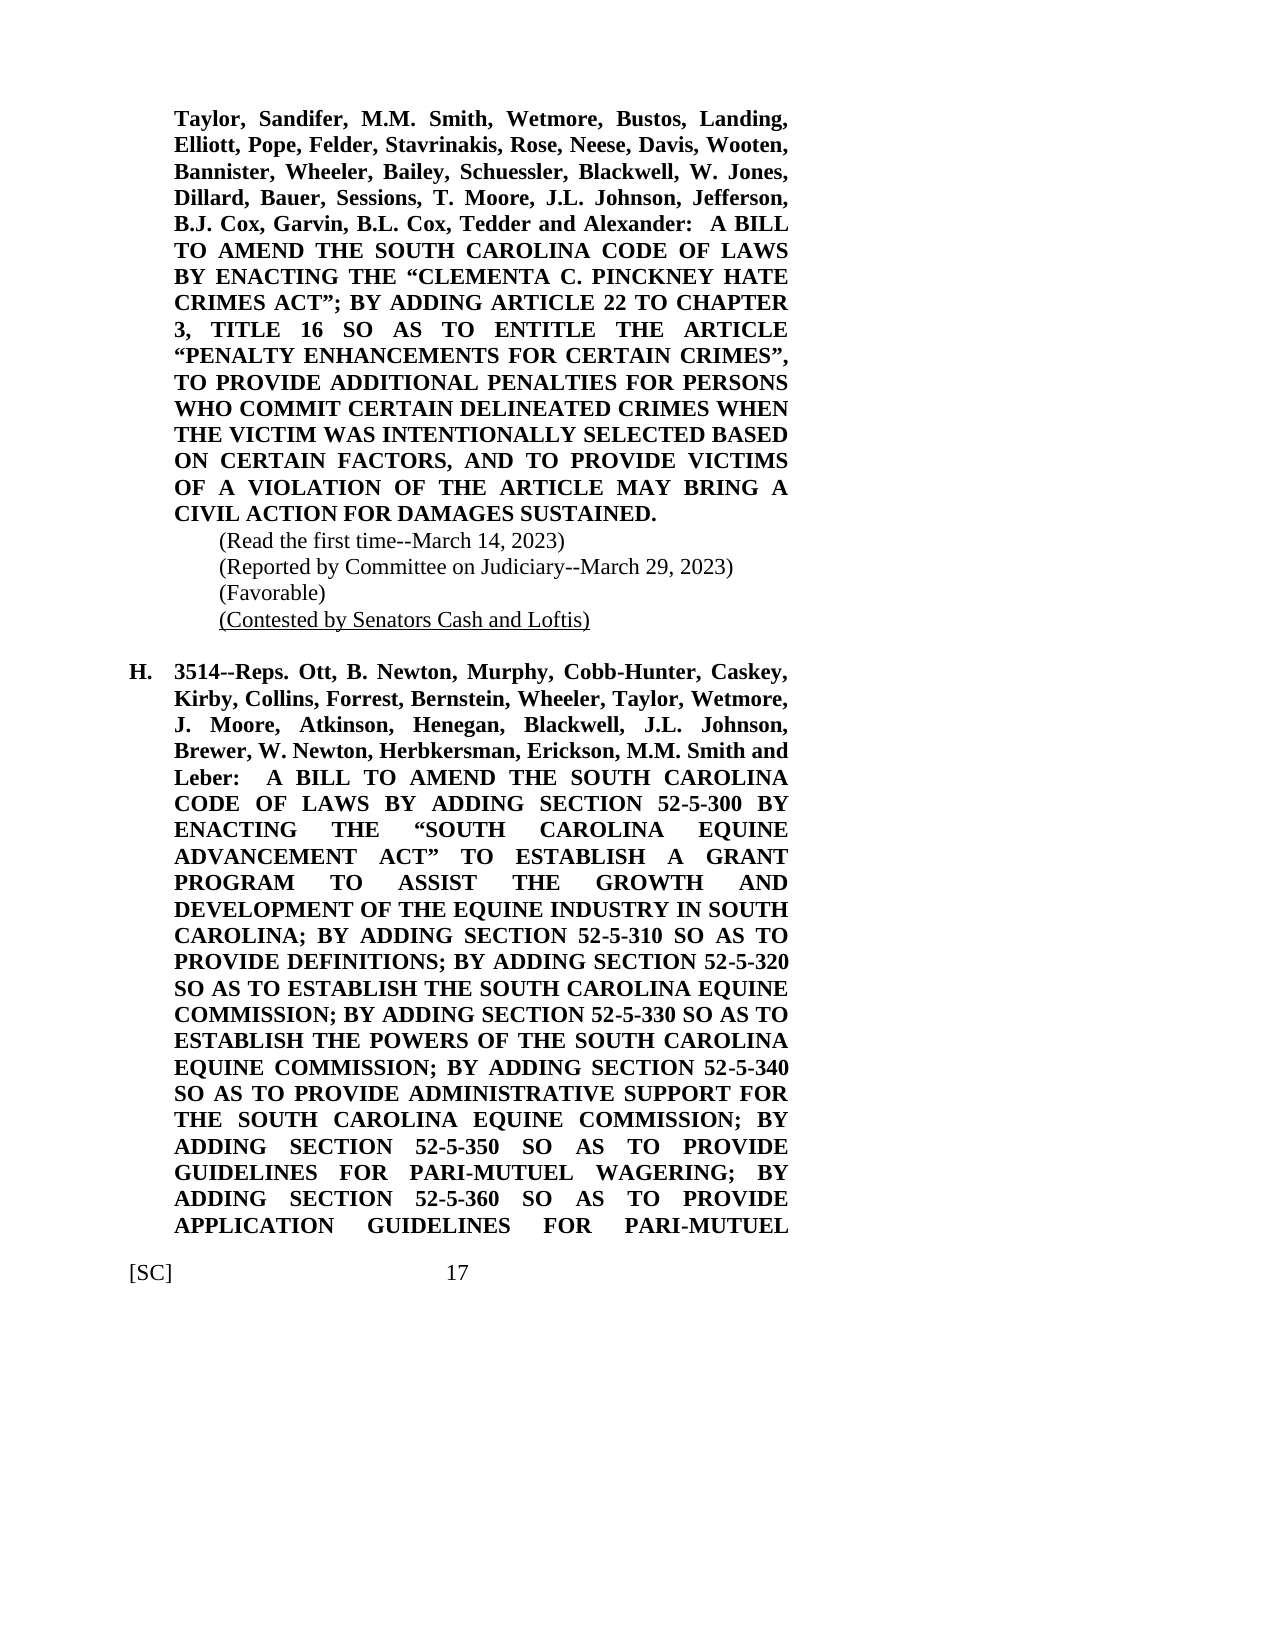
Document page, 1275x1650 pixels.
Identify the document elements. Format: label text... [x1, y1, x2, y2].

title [129, 658, 789, 1238]
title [129, 105, 789, 527]
text (Favorable) [219, 579, 789, 606]
text (Reported by Committee on Judiciary--March 29, 2023) [219, 553, 789, 579]
text (Read the first time--March 14, 2023) [219, 527, 789, 553]
text (Contested by Senators Cash and Loftis) [219, 606, 789, 632]
